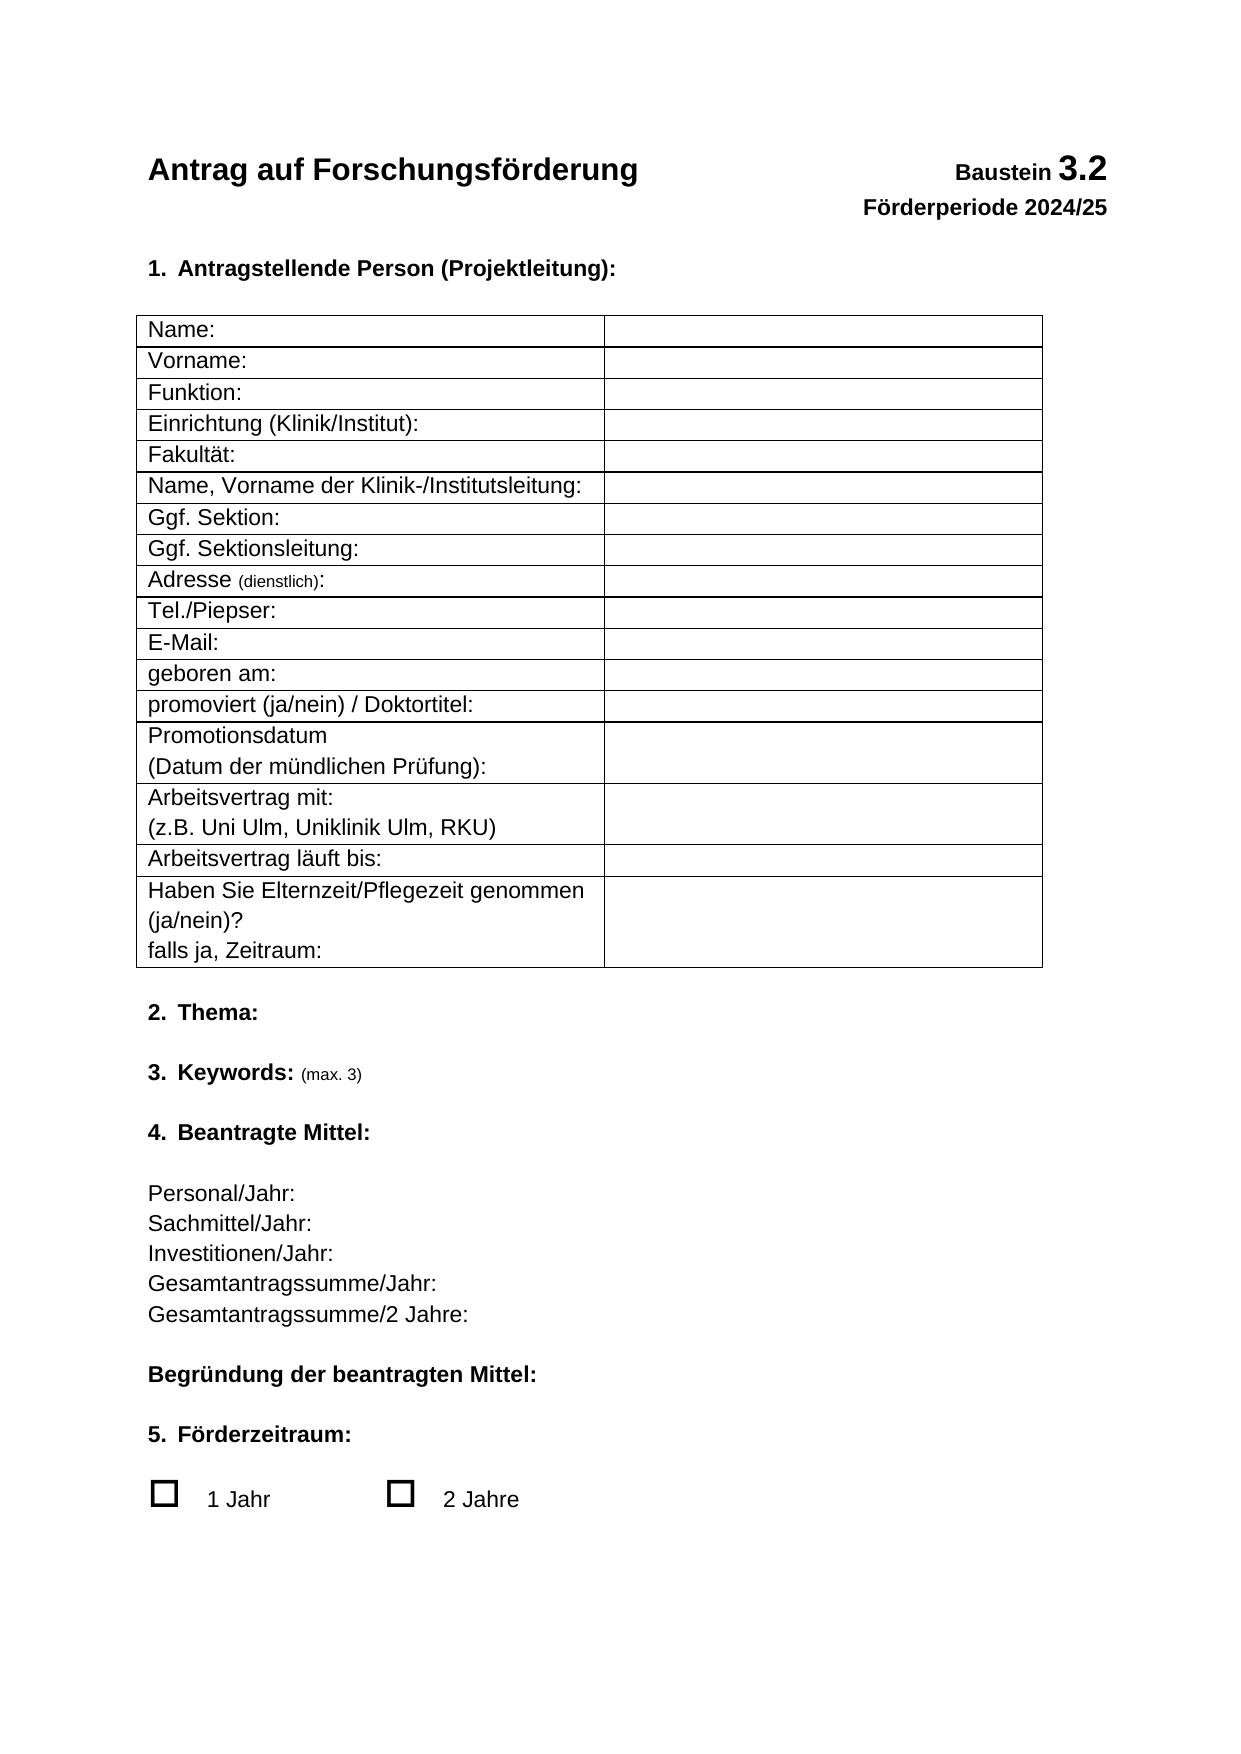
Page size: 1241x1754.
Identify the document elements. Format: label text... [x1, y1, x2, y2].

table_cell [605, 379, 1042, 409]
table_cell Adresse (dienstlich): [137, 566, 604, 596]
table_cell [605, 691, 1042, 721]
text Gesamtantragssumme/Jahr: [148, 1270, 1093, 1297]
table_cell E-Mail: [137, 629, 604, 659]
table_cell Tel./Piepser: [137, 598, 604, 628]
list Antragstellende Person (Projektleitung): [148, 255, 1093, 281]
text Sachmittel/Jahr: [148, 1210, 1093, 1236]
table_cell [605, 629, 1042, 659]
table_cell Einrichtung (Klinik/Institut): [137, 410, 604, 440]
table_cell Haben Sie Elternzeit/Pflegezeit genommen (ja/nein)? falls ja, Zeitraum: [137, 877, 604, 967]
subtitle Förderperiode 2024/25 [148, 194, 1093, 221]
table_cell [605, 504, 1042, 534]
subtitle Antrag auf Forschungsförderung Baustein 3.2 [148, 148, 1093, 188]
text 1 Jahr 2 Jahre [148, 1482, 1093, 1516]
text Personal/Jahr: [148, 1180, 1093, 1206]
table_cell [605, 877, 1042, 967]
list Förderzeitraum: [148, 1421, 1093, 1448]
table_cell [605, 784, 1042, 844]
table_cell Arbeitsvertrag mit: (z.B. Uni Ulm, Uniklinik Ulm, RKU) [137, 784, 604, 844]
table_cell [605, 410, 1042, 440]
text Gesamtantragssumme/2 Jahre: [148, 1301, 1093, 1327]
table_cell Name, Vorname der Klinik-/Institutsleitung: [137, 473, 604, 503]
table_cell [605, 723, 1042, 783]
table_cell [605, 566, 1042, 596]
table_cell [605, 660, 1042, 690]
table_cell [605, 441, 1042, 471]
table_cell Ggf. Sektionsleitung: [137, 535, 604, 565]
list Keywords: (max. 3) [148, 1059, 1093, 1085]
text Investitionen/Jahr: [148, 1240, 1093, 1267]
list Beantragte Mittel: [148, 1119, 1093, 1146]
table_cell Ggf. Sektion: [137, 504, 604, 534]
table_header [605, 316, 1042, 346]
table_cell Vorname: [137, 348, 604, 378]
text Begründung der beantragten Mittel: [148, 1361, 1093, 1387]
table_cell [605, 535, 1042, 565]
list Thema: [148, 998, 1093, 1025]
table_cell geboren am: [137, 660, 604, 690]
table_cell [605, 348, 1042, 378]
table_cell Promotionsdatum (Datum der mündlichen Prüfung): [137, 723, 604, 783]
table_cell Arbeitsvertrag läuft bis: [137, 845, 604, 876]
table_cell promoviert (ja/nein) / Doktortitel: [137, 691, 604, 721]
table_cell Funktion: [137, 379, 604, 409]
table_cell [605, 598, 1042, 628]
table_cell [605, 845, 1042, 876]
table_header Name: [137, 316, 604, 346]
table_cell [605, 473, 1042, 503]
table_cell Fakultät: [137, 441, 604, 471]
